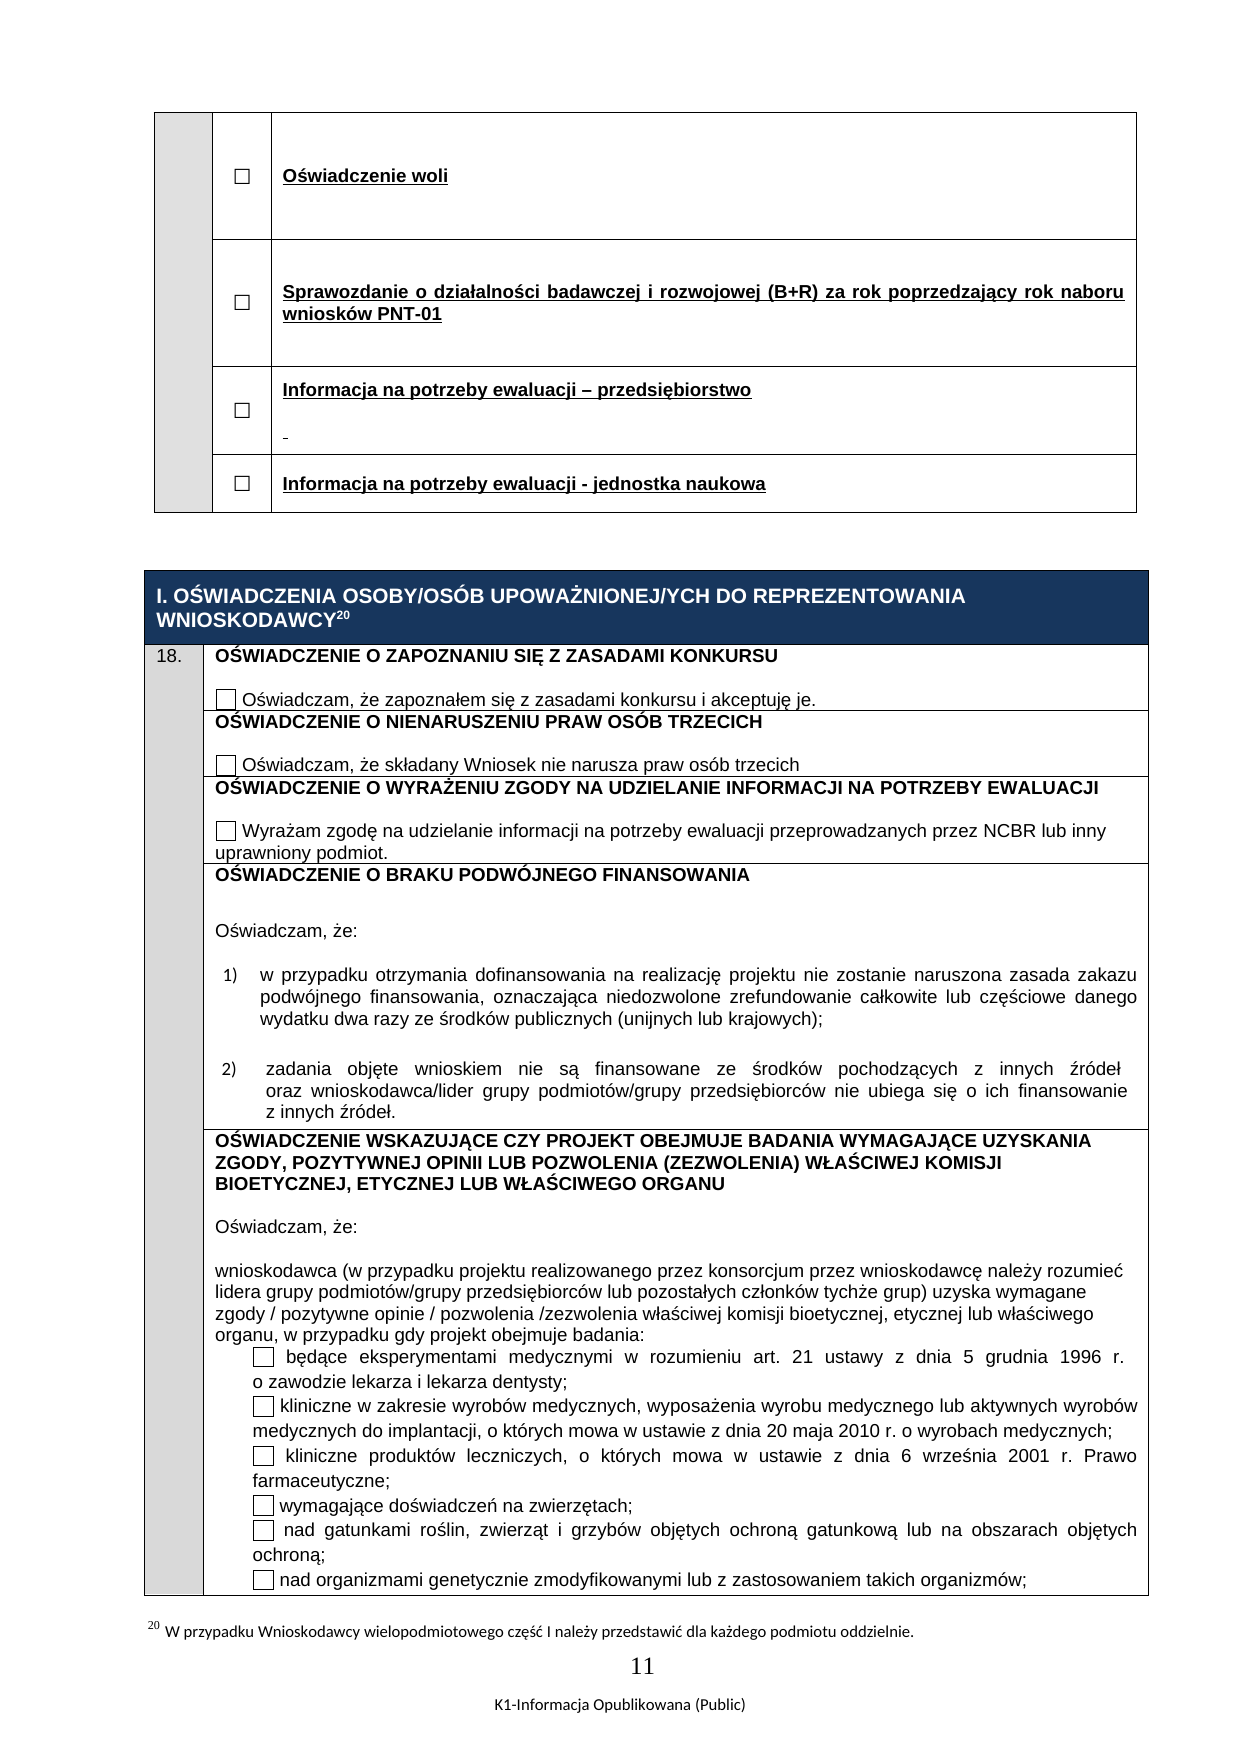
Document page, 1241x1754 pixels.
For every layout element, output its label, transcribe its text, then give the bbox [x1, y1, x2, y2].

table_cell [204, 1130, 1148, 1594]
table_cell 23. [155, 113, 212, 512]
table_cell 18. [145, 645, 203, 1594]
table_cell Sprawozdanie o działalności badawczej i rozwojowej (B+R) za rok poprzedzający rok naboru wniosków PNT-01 [272, 240, 1136, 366]
table_cell OŚWIADCZENIE O NIENARUSZENIU PRAW OSÓB TRZECICH Oświadczam, że składany Wniosek nie narusza praw osób trzecich [204, 711, 1148, 776]
table_cell OŚWIADCZENIE O ZAPOZNANIU SIĘ Z ZASADAMI KONKURSU Oświadczam, że zapoznałem się z zasadami konkursu i akceptuję je. [204, 645, 1148, 710]
table_cell Oświadczenie woli [272, 113, 1136, 239]
table_header I. OŚWIADCZENIA OSOBY/OSÓB UPOWAŻNIONEJ/YCH DO REPREZENTOWANIA WNIOSKODAWCY [145, 571, 1148, 644]
table_cell OŚWIADCZENIE O WYRAŻENIU ZGODY NA UDZIELANIE INFORMACJI NA POTRZEBY EWALUACJI Wyrażam zgodę na udzielanie informacji na potrzeby ewaluacji przeprowadzanych przez NCBR lub inny uprawniony podmiot. [204, 777, 1148, 863]
table_cell OŚWIADCZENIE O BRAKU PODWÓJNEGO FINANSOWANIA Oświadczam, że: w przypadku otrzymania dofinansowania na realizację projektu nie zostanie naruszona zasada zakazu podwójnego finansowania, oznaczająca niedozwolone zrefundowanie całkowite lub częściowe danego wydatku dwa razy ze środków publicznych (unijnych lub krajowych); zadania objęte wnioskiem nie są finansowane ze środków pochodzących z innych źródeł oraz wnioskodawca/lider grupy podmiotów/grupy przedsiębiorców nie ubiega się o ich finansowanie z innych źródeł. [204, 864, 1148, 1129]
table_cell Informacja na potrzeby ewaluacji – przedsiębiorstwo [272, 367, 1136, 454]
table_cell Informacja na potrzeby ewaluacji - jednostka naukowa [272, 455, 1136, 512]
